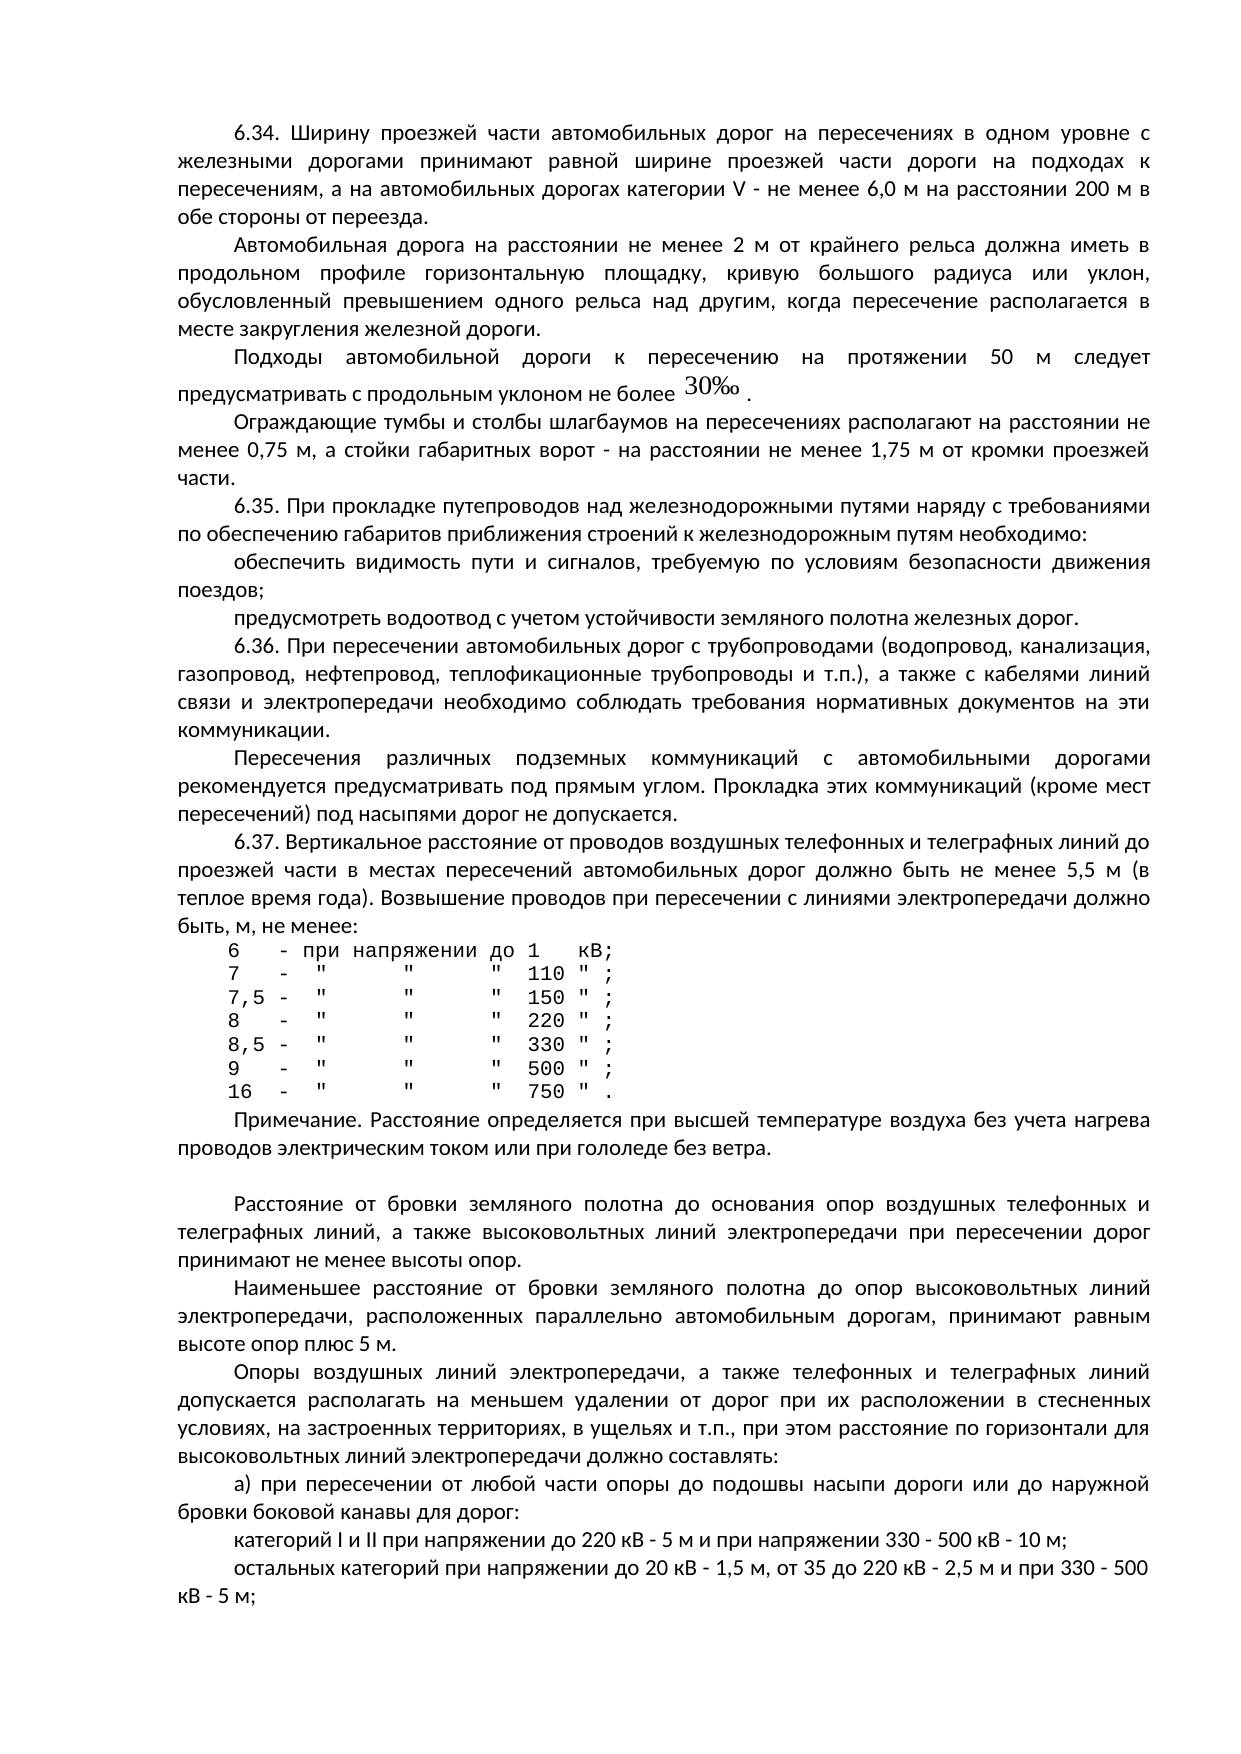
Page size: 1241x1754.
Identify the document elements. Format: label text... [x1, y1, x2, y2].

text 6.35. При прокладке путепроводов над железнодорожными путями наряду с требованиями по обеспечению габаритов приближения строений к железнодорожным путям необходимо: [177, 491, 1152, 547]
text 9 - " " " 500 " ; [177, 1058, 1152, 1081]
text 6.36. При пересечении автомобильных дорог с трубопроводами (водопровод, канализация, газопровод, нефтепровод, теплофикационные трубопроводы и т.п.), а также с кабелями линий связи и электропередачи необходимо соблюдать требования нормативных документов на эти коммуникации. [177, 631, 1152, 743]
text 6.37. Вертикальное расстояние от проводов воздушных телефонных и телеграфных линий до проезжей части в местах пересечений автомобильных дорог должно быть не менее 5,5 м (в теплое время года). Возвышение проводов при пересечении с линиями электропередачи должно быть, м, не менее: [177, 827, 1152, 939]
text 6.34. Ширину проезжей части автомобильных дорог на пересечениях в одном уровне с железными дорогами принимают равной ширине проезжей части дороги на подходах к пересечениям, а на автомобильных дорогах категории V - не менее 6,0 м на расстоянии 200 м в обе стороны от переезда. [177, 118, 1152, 230]
text Пересечения различных подземных коммуникаций с автомобильными дорогами рекомендуется предусматривать под прямым углом. Прокладка этих коммуникаций (кроме мест пересечений) под насыпями дорог не допускается. [177, 743, 1152, 827]
text а) при пересечении от любой части опоры до подошвы насыпи дороги или до наружной бровки боковой канавы для дорог: [177, 1469, 1152, 1525]
text 7 - " " " 110 " ; [177, 963, 1152, 987]
text Примечание. Расстояние определяется при высшей температуре воздуха без учета нагрева проводов электрическим током или при гололеде без ветра. [177, 1105, 1152, 1161]
text предусмотреть водоотвод с учетом устойчивости земляного полотна железных дорог. [177, 603, 1152, 631]
text 16 - " " " 750 " . [177, 1081, 1152, 1105]
text Подходы автомобильной дороги к пересечению на протяжении 50 м следует предусматривать с продольным уклоном не более . [177, 342, 1152, 407]
text Опоры воздушных линий электропередачи, а также телефонных и телеграфных линий допускается располагать на меньшем удалении от дорог при их расположении в стесненных условиях, на застроенных территориях, в ущельях и т.п., при этом расстояние по горизонтали для высоковольтных линий электропередачи должно составлять: [177, 1357, 1152, 1469]
text 7,5 - " " " 150 " ; [177, 987, 1152, 1011]
text Ограждающие тумбы и столбы шлагбаумов на пересечениях располагают на расстоянии не менее 0,75 м, а стойки габаритных ворот - на расстоянии не менее 1,75 м от кромки проезжей части. [177, 407, 1152, 491]
text Расстояние от бровки земляного полотна до основания опор воздушных телефонных и телеграфных линий, а также высоковольтных линий электропередачи при пересечении дорог принимают не менее высоты опор. [177, 1189, 1152, 1273]
text Автомобильная дорога на расстоянии не менее 2 м от крайнего рельса должна иметь в продольном профиле горизонтальную площадку, кривую большого радиуса или уклон, обусловленный превышением одного рельса над другим, когда пересечение располагается в месте закругления железной дороги. [177, 230, 1152, 342]
text остальных категорий при напряжении до 20 кВ - 1,5 м, от 35 до 220 кВ - 2,5 м и при 330 - 500 кВ - 5 м; [177, 1553, 1152, 1609]
text 6 - при напряжении до 1 кВ; [177, 939, 1152, 963]
text обеспечить видимость пути и сигналов, требуемую по условиям безопасности движения поездов; [177, 547, 1152, 603]
text 8 - " " " 220 " ; [177, 1011, 1152, 1034]
text категорий I и II при напряжении до 220 кВ - 5 м и при напряжении 330 - 500 кВ - 10 м; [177, 1525, 1152, 1553]
text Наименьшее расстояние от бровки земляного полотна до опор высоковольтных линий электропередачи, расположенных параллельно автомобильным дорогам, принимают равным высоте опор плюс 5 м. [177, 1273, 1152, 1357]
text 8,5 - " " " 330 " ; [177, 1034, 1152, 1058]
